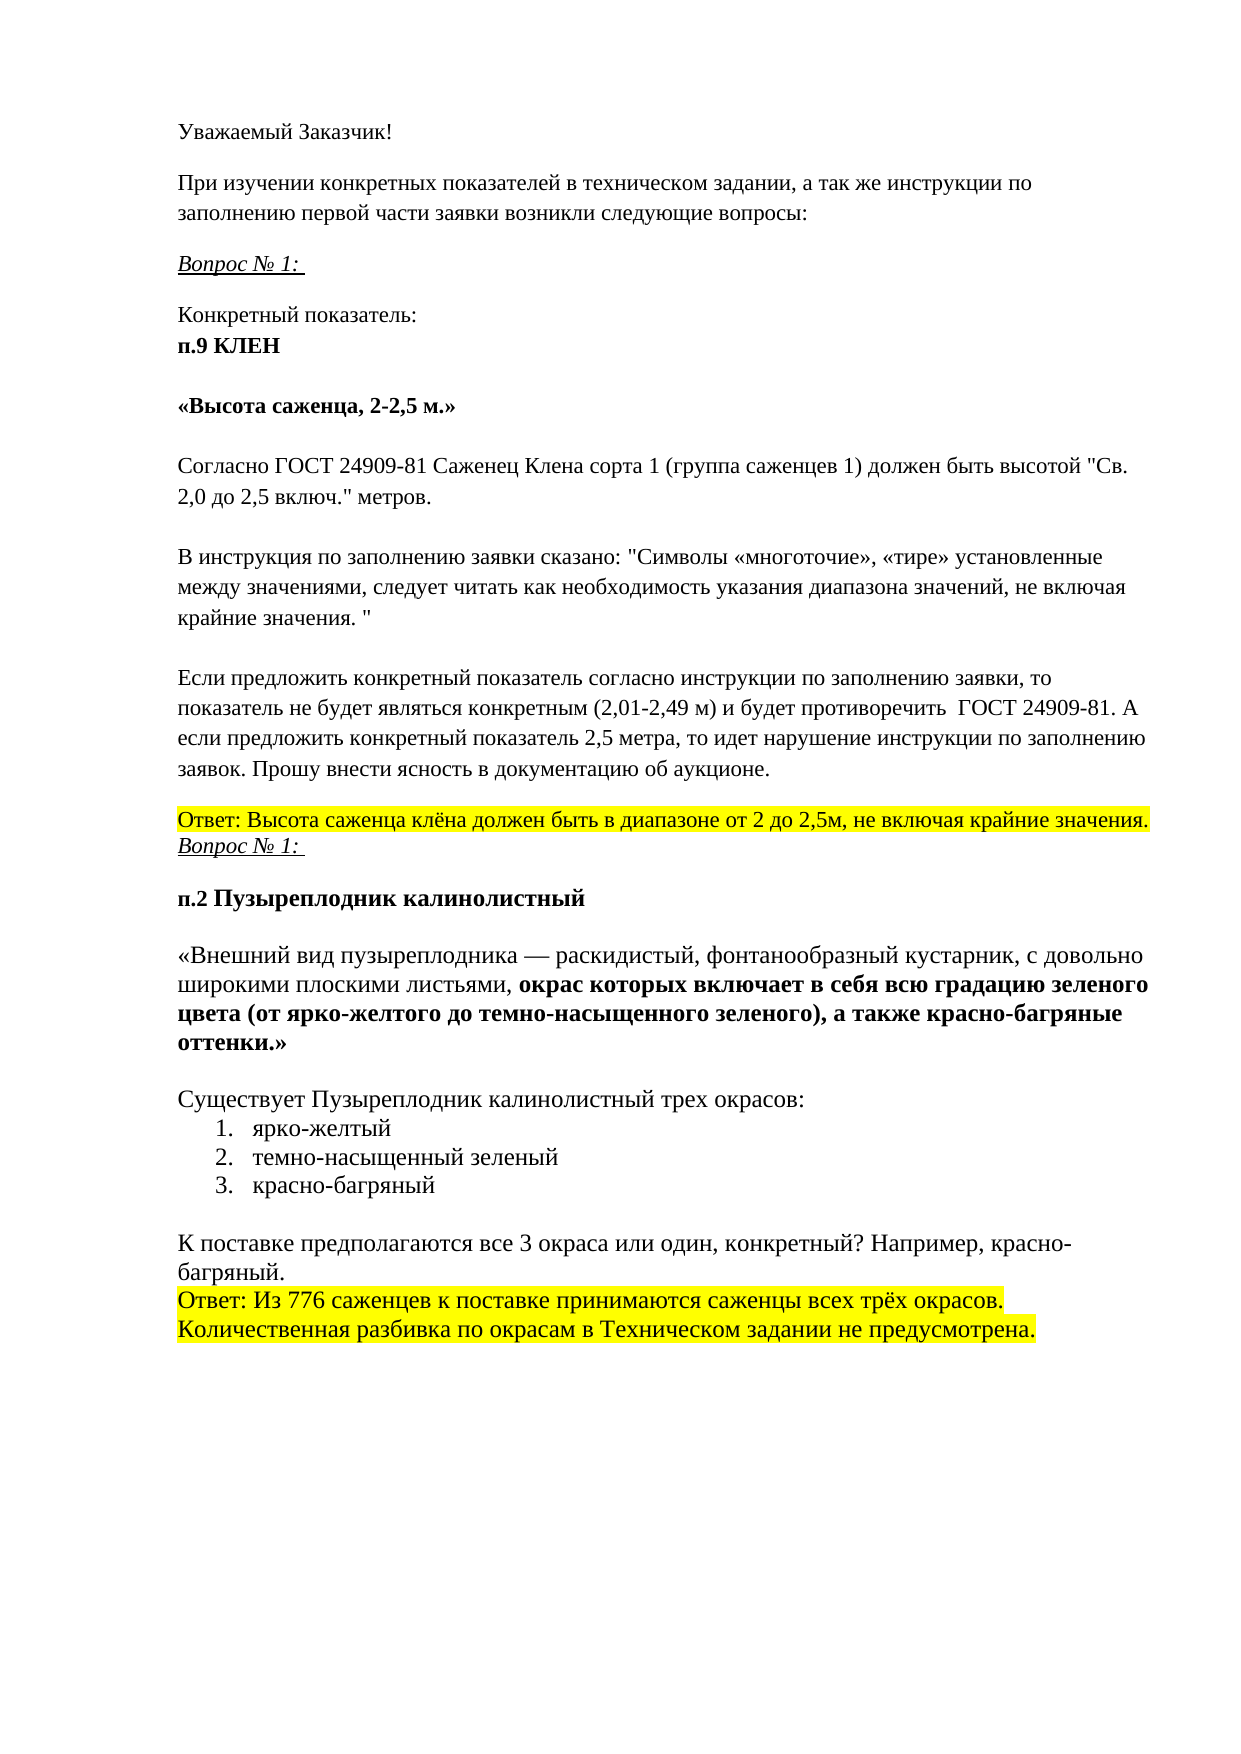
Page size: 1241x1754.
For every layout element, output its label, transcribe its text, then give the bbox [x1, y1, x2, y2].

text п.2 Пузыреплодник калинолистный [177, 883, 1152, 912]
list красно-багряный [215, 1171, 1152, 1199]
text «Внешний вид пузыреплодника — раскидистый, фонтанообразный кустарник, с довольно широкими плоскими листьями, окрас которых включает в себя всю градацию зеленого цвета (от ярко-желтого до темно-насыщенного зеленого), а также красно-багряные оттенки.» [177, 941, 1152, 1056]
text Конкретный показатель: п.9 КЛЕН «Высота саженца, 2-2,5 м.» Согласно ГОСТ 24909-81 Саженец Клена сорта 1 (группа саженцев 1) должен быть высотой "Св. 2,0 до 2,5 включ." метров. В инструкция по заполнению заявки сказано: "Символы «многоточие», «тире» установленные между значениями, следует читать как необходимость указания диапазона значений, не включая крайние значения. " Если предложить конкретный показатель согласно инструкции по заполнению заявки, то показатель не будет являться конкретным (2,01-2,49 м) и будет противоречить ГОСТ 24909-81. А если предложить конкретный показатель 2,5 метра, то идет нарушение инструкции по заполнению заявок. Прошу внести ясность в документацию об аукционе. [177, 301, 1152, 781]
text Существует Пузыреплодник калинолистный трех окрасов: [177, 1084, 1152, 1113]
text Вопрос № 1: [177, 250, 1152, 277]
list темно-насыщенный зеленый [215, 1142, 1152, 1171]
list ярко-желтый [215, 1113, 1152, 1142]
text При изучении конкретных показателей в техническом задании, а так же инструкции по заполнению первой части заявки возникли следующие вопросы: [177, 169, 1152, 226]
text Вопрос № 1: [177, 832, 1152, 858]
text Уважаемый Заказчик! [177, 118, 1152, 144]
text К поставке предполагаются все 3 окраса или один, конкретный? Например, красно-багряный. [177, 1228, 1152, 1286]
